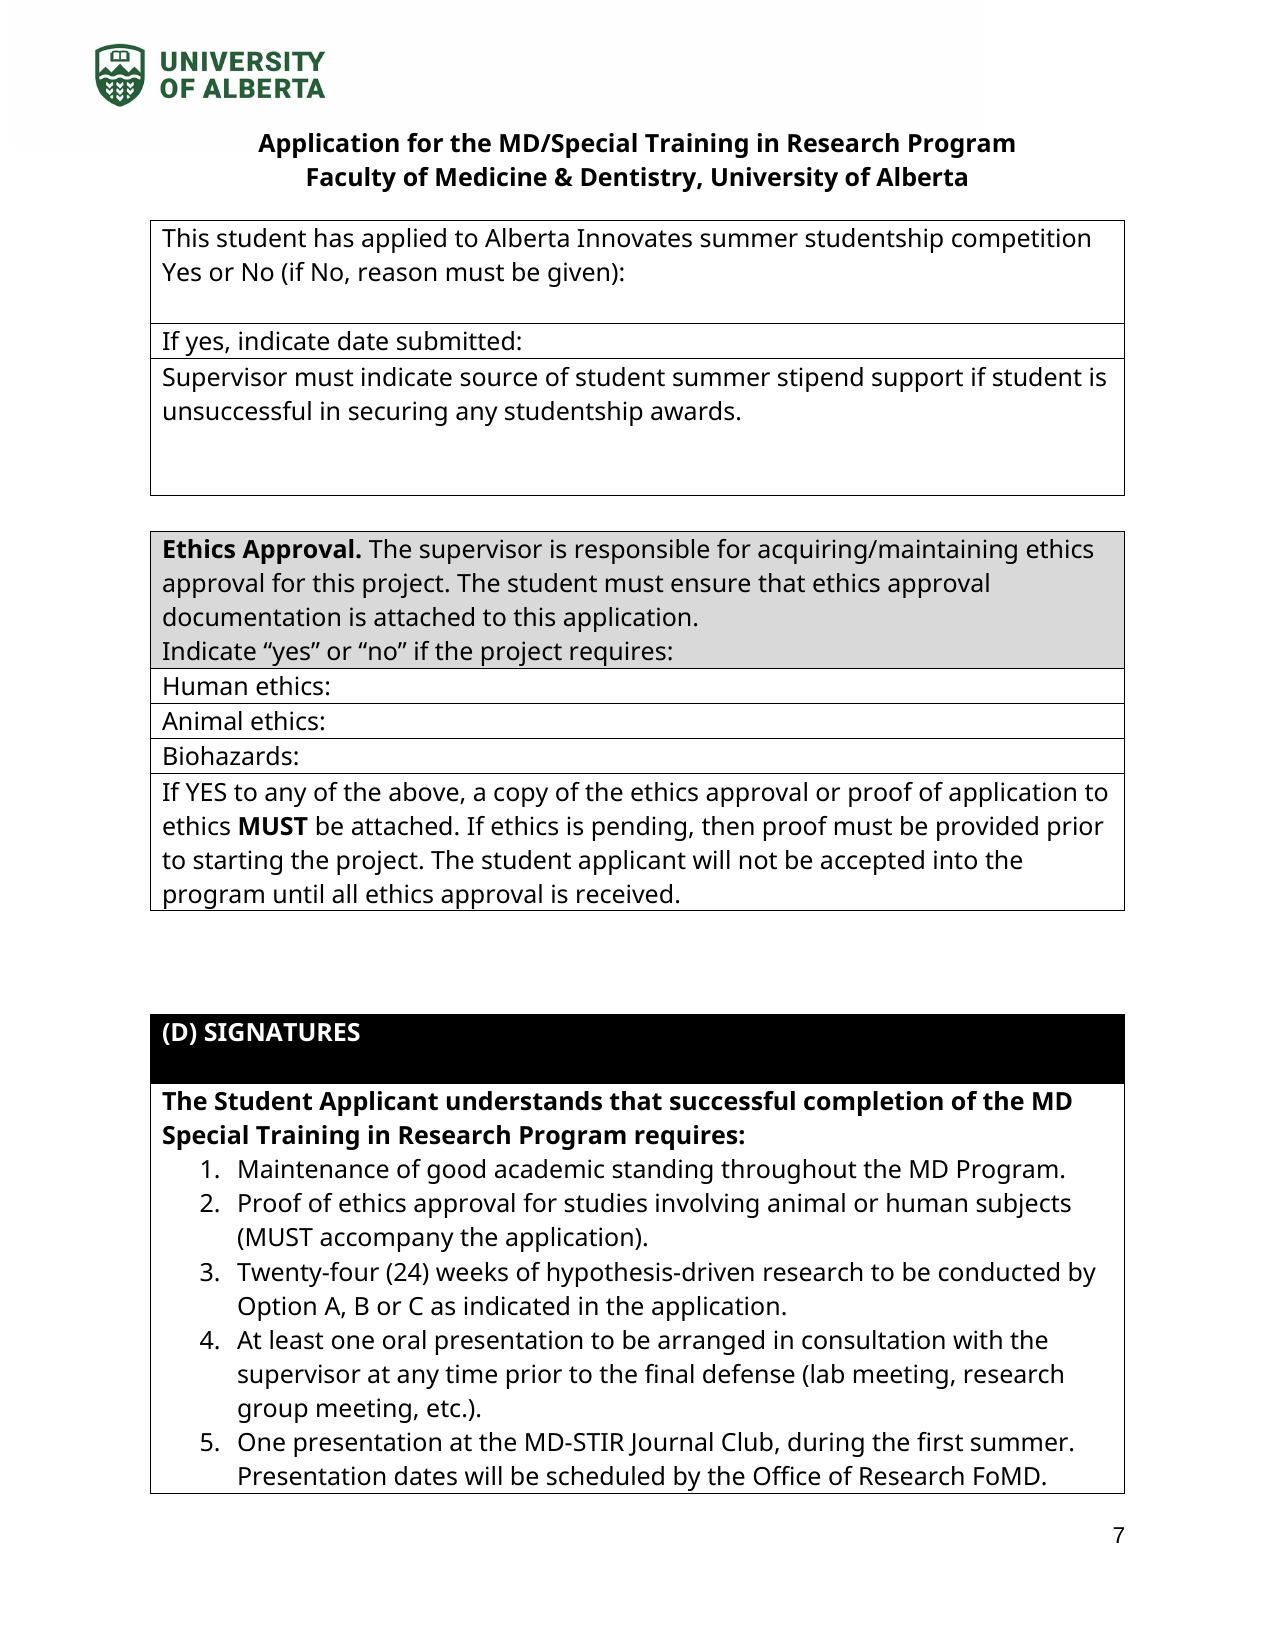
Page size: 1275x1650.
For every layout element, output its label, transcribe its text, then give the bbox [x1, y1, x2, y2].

picture [466, 141, 471, 150]
picture [373, 141, 379, 149]
table_cell Animal ethics: [151, 704, 1124, 738]
table_cell Biohazards: [151, 739, 1124, 773]
table_cell If YES to any of the above, a copy of the ethics approval or proof of application to ethics MUST be attached. If ethics is pending, then proof must be provided prior to starting the project. The student applicant will not be accepted into the program until all ethics approval is received. [151, 774, 1124, 910]
picture [421, 141, 427, 149]
picture [939, 141, 945, 149]
picture [264, 137, 269, 145]
table_header Ethics Approval. The supervisor is responsible for acquiring/maintaining ethics approval for this project. The student must ensure that ethics approval documentation is attached to this application. Indicate “yes” or “no” if the project requires: [151, 532, 1124, 668]
table_cell Human ethics: [151, 669, 1124, 703]
table_header (D) SIGNATURES [151, 1015, 1124, 1083]
table_cell Supervisor must indicate source of student summer stipend support if student is unsuccessful in securing any studentship awards. [151, 359, 1124, 495]
table_cell This student has applied to Alberta Innovates summer studentship competition Yes or No (if No, reason must be given): [151, 221, 1124, 323]
picture [390, 141, 395, 150]
picture [954, 141, 959, 149]
picture [528, 137, 535, 149]
picture [512, 139, 516, 150]
picture [769, 141, 774, 150]
picture [281, 141, 286, 149]
picture [699, 141, 704, 150]
picture [738, 141, 743, 149]
picture [297, 141, 302, 149]
picture [890, 141, 895, 150]
picture [570, 141, 575, 149]
picture [723, 141, 728, 150]
picture [9, 0, 985, 150]
table_cell If yes, indicate date submitted: [151, 324, 1124, 358]
